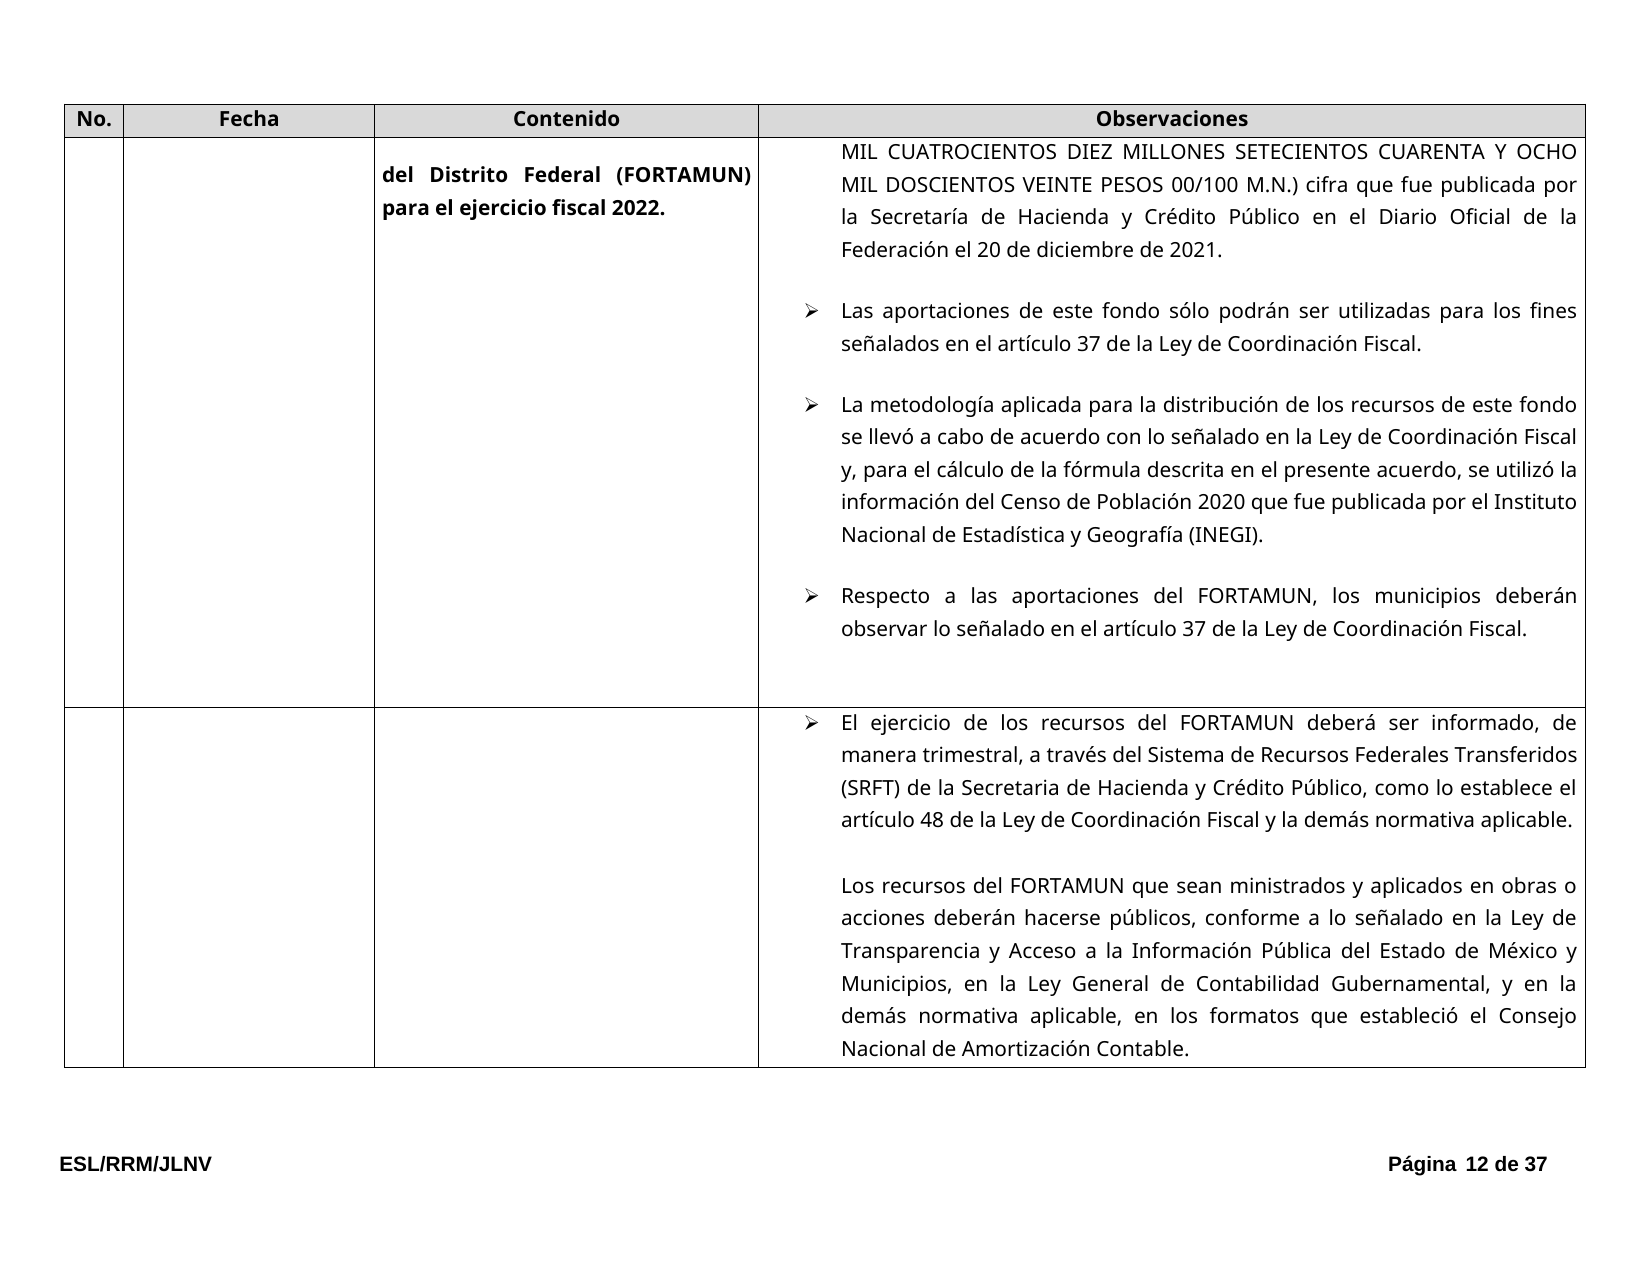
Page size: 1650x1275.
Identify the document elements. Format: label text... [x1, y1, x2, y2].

table_cell [124, 138, 374, 707]
table_header Observaciones [759, 105, 1585, 137]
table_header Fecha [124, 105, 374, 137]
table_header No. [65, 105, 123, 137]
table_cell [759, 138, 1585, 707]
table_header Contenido [375, 105, 758, 137]
table_cell [65, 708, 123, 1067]
table_cell [375, 708, 758, 1067]
table_cell [124, 708, 374, 1067]
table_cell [759, 708, 1585, 1067]
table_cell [375, 138, 758, 707]
table_cell [65, 138, 123, 707]
